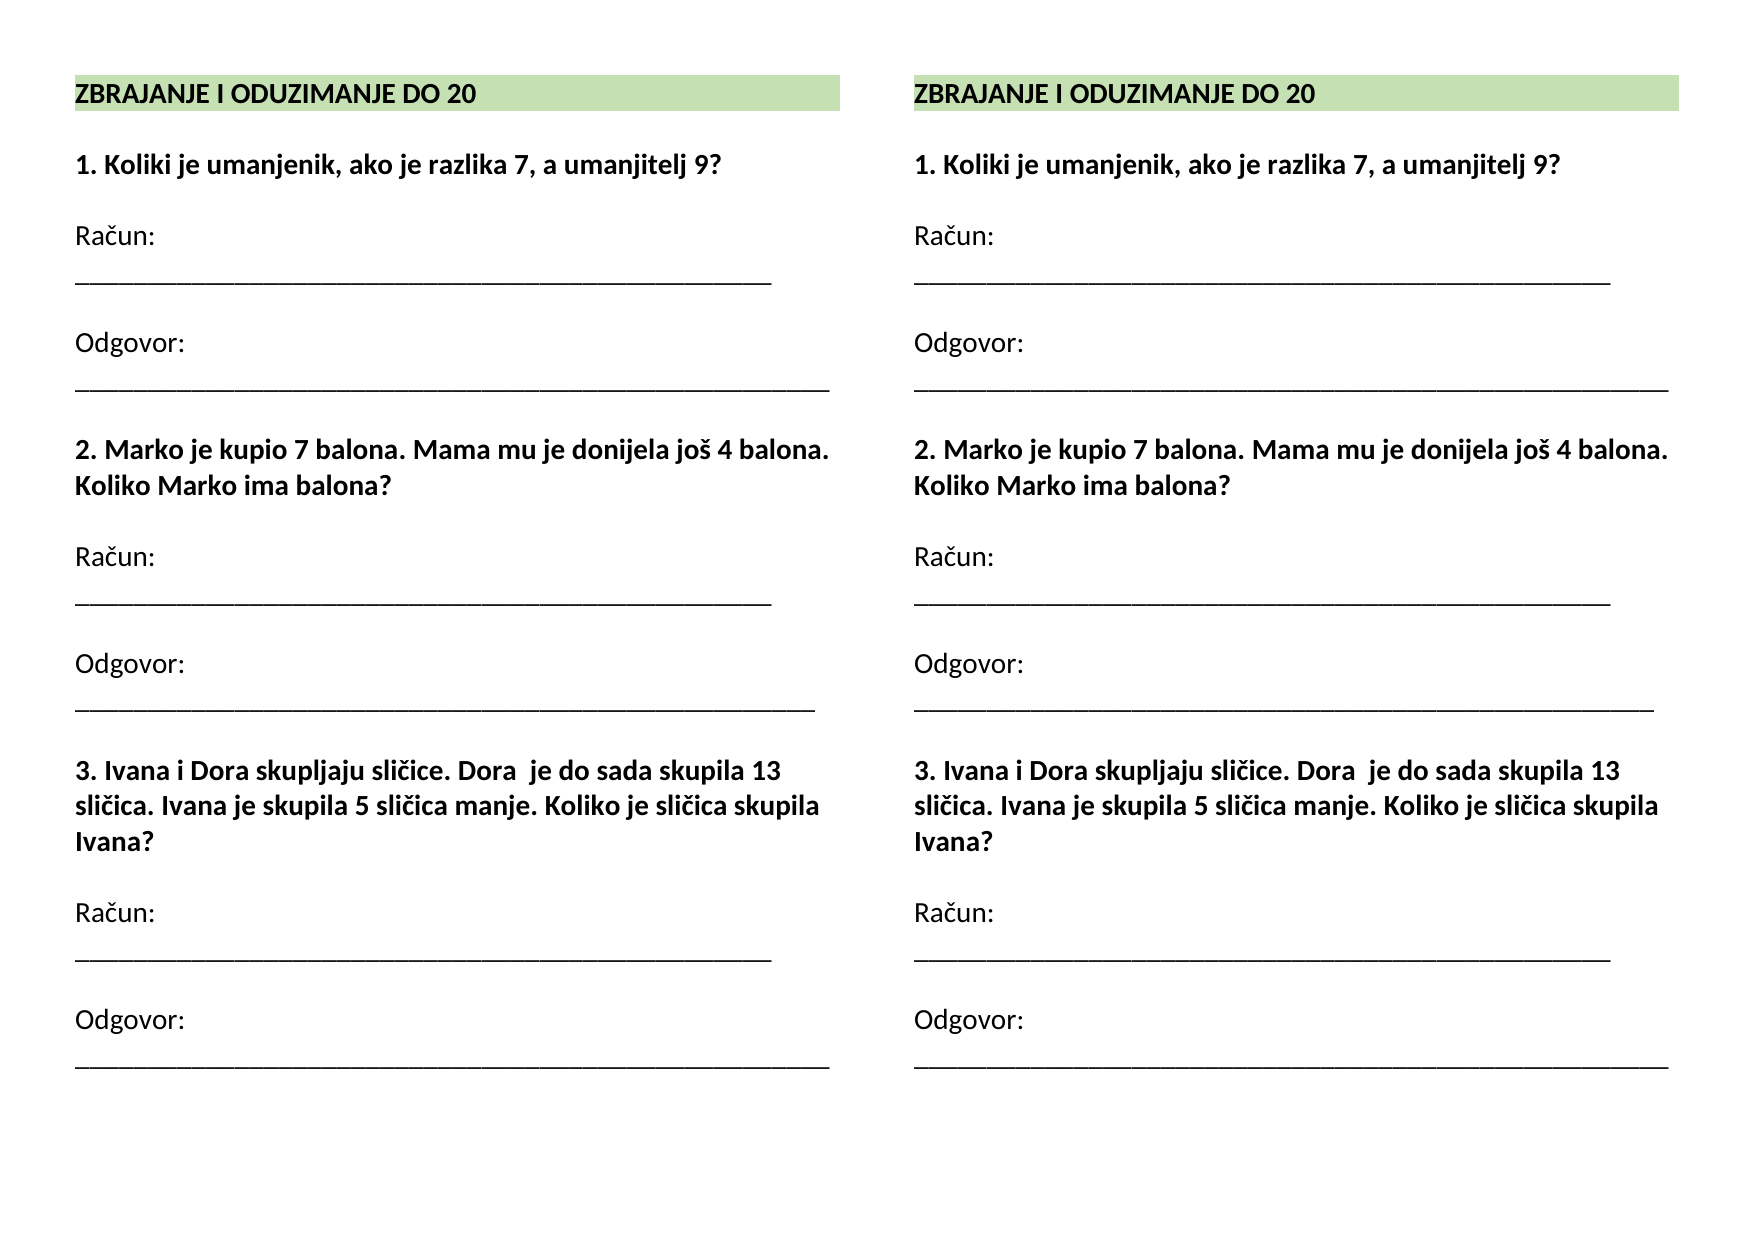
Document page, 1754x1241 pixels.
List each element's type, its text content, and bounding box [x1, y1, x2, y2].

text ZBRAJANJE I ODUZIMANJE DO 20 [914, 75, 1679, 111]
text Račun: ________________________________________________ [914, 217, 1679, 289]
text Odgovor: ____________________________________________________ [914, 1001, 1679, 1072]
text 1. Koliki je umanjenik, ako je razlika 7, a umanjitelj 9? [914, 146, 1679, 182]
text Račun: ________________________________________________ [75, 217, 840, 289]
text Račun: ________________________________________________ [75, 538, 840, 609]
text 3. Ivana i Dora skupljaju sličice. Dora je do sada skupila 13 sličica. Ivana je skupila 5 sličica manje. Koliko je sličica skupila Ivana? [75, 752, 840, 859]
text ZBRAJANJE I ODUZIMANJE DO 20 [75, 75, 840, 111]
text Odgovor: ____________________________________________________ [914, 324, 1679, 396]
text Račun: ________________________________________________ [914, 538, 1679, 609]
text 1. Koliki je umanjenik, ako je razlika 7, a umanjitelj 9? [75, 146, 840, 182]
text Odgovor: ___________________________________________________ [75, 645, 840, 716]
text Odgovor: ____________________________________________________ [75, 324, 840, 396]
text Račun: ________________________________________________ [914, 894, 1679, 966]
text Odgovor: ___________________________________________________ [914, 645, 1679, 716]
text 2. Marko je kupio 7 balona. Mama mu je donijela još 4 balona. Koliko Marko ima balona? [75, 431, 840, 502]
text 2. Marko je kupio 7 balona. Mama mu je donijela još 4 balona. Koliko Marko ima balona? [914, 431, 1679, 502]
text 3. Ivana i Dora skupljaju sličice. Dora je do sada skupila 13 sličica. Ivana je skupila 5 sličica manje. Koliko je sličica skupila Ivana? [914, 752, 1679, 859]
text Račun: ________________________________________________ [75, 894, 840, 966]
text Odgovor: ____________________________________________________ [75, 1001, 840, 1072]
